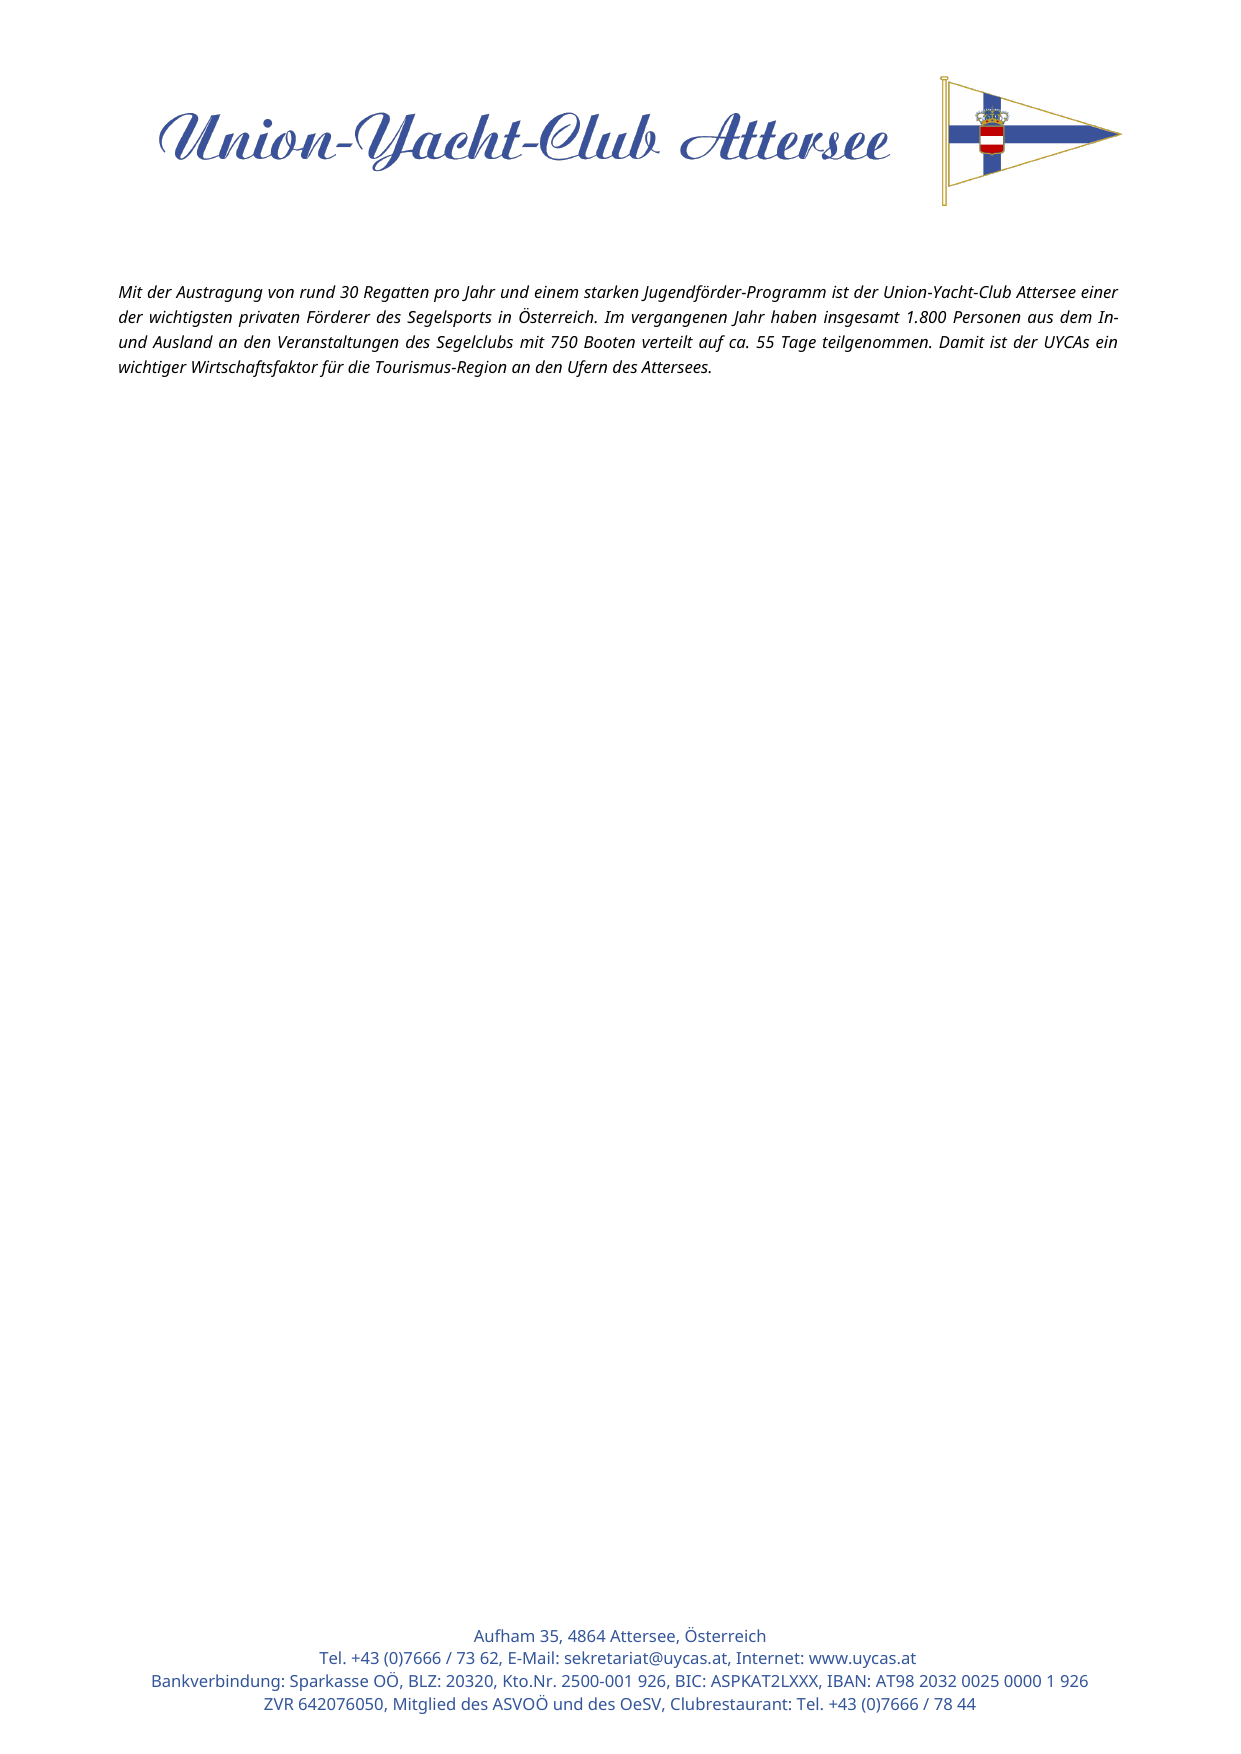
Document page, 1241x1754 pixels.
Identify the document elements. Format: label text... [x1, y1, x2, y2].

text Mit der Austragung von rund 30 Regatten pro Jahr und einem starken Jugendförder-Programm ist der Union-Yacht-Club Attersee einer der wichtigsten privaten Förderer des Segelsports in Österreich. Im vergangenen Jahr haben insgesamt 1.800 Personen aus dem In- und Ausland an den Veranstaltungen des Segelclubs mit 750 Booten verteilt auf ca. 55 Tage teilgenommen. Damit ist der UYCAs ein wichtiger Wirtschaftsfaktor für die Tourismus-Region an den Ufern des Attersees. [118, 281, 1122, 378]
picture [118, 73, 1123, 220]
